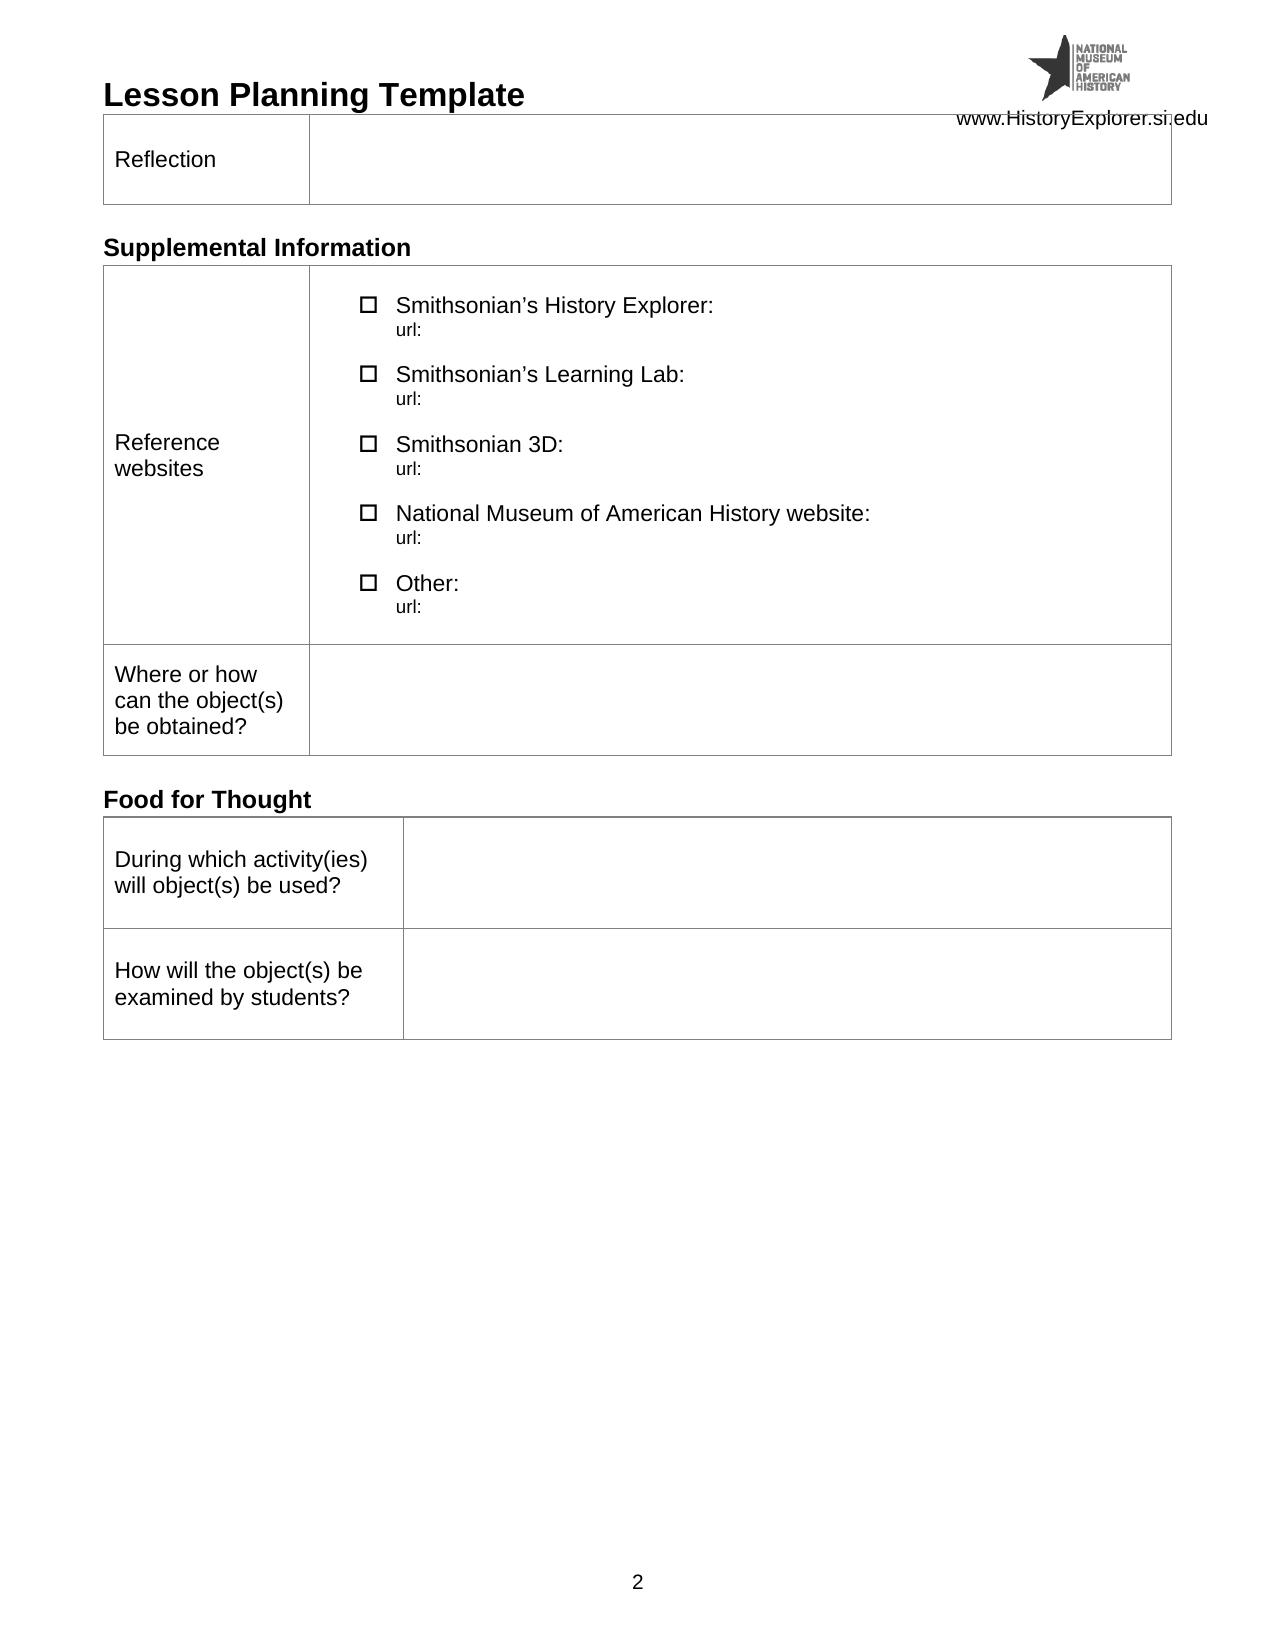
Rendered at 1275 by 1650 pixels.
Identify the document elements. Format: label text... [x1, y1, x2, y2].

table_header During which activity(ies) will object(s) be used? [104, 818, 403, 927]
table_cell How will the object(s) be examined by students? [104, 929, 403, 1038]
table_cell Reflection [104, 115, 309, 203]
table_header [404, 818, 1171, 927]
table_header Smithsonian’s History Explorer: url: Smithsonian’s Learning Lab: url: Smithsonian 3D: url: National Museum of American History website: url: Other: url: [310, 266, 1171, 644]
text Food for Thought [103, 785, 1125, 814]
table_cell Where or how can the object(s) be obtained? [104, 645, 309, 755]
table_header Reference websites [104, 266, 309, 644]
table_cell [310, 115, 1171, 203]
table_cell [404, 929, 1171, 1038]
table_cell [310, 645, 1171, 755]
text Supplemental Information [103, 233, 1125, 262]
